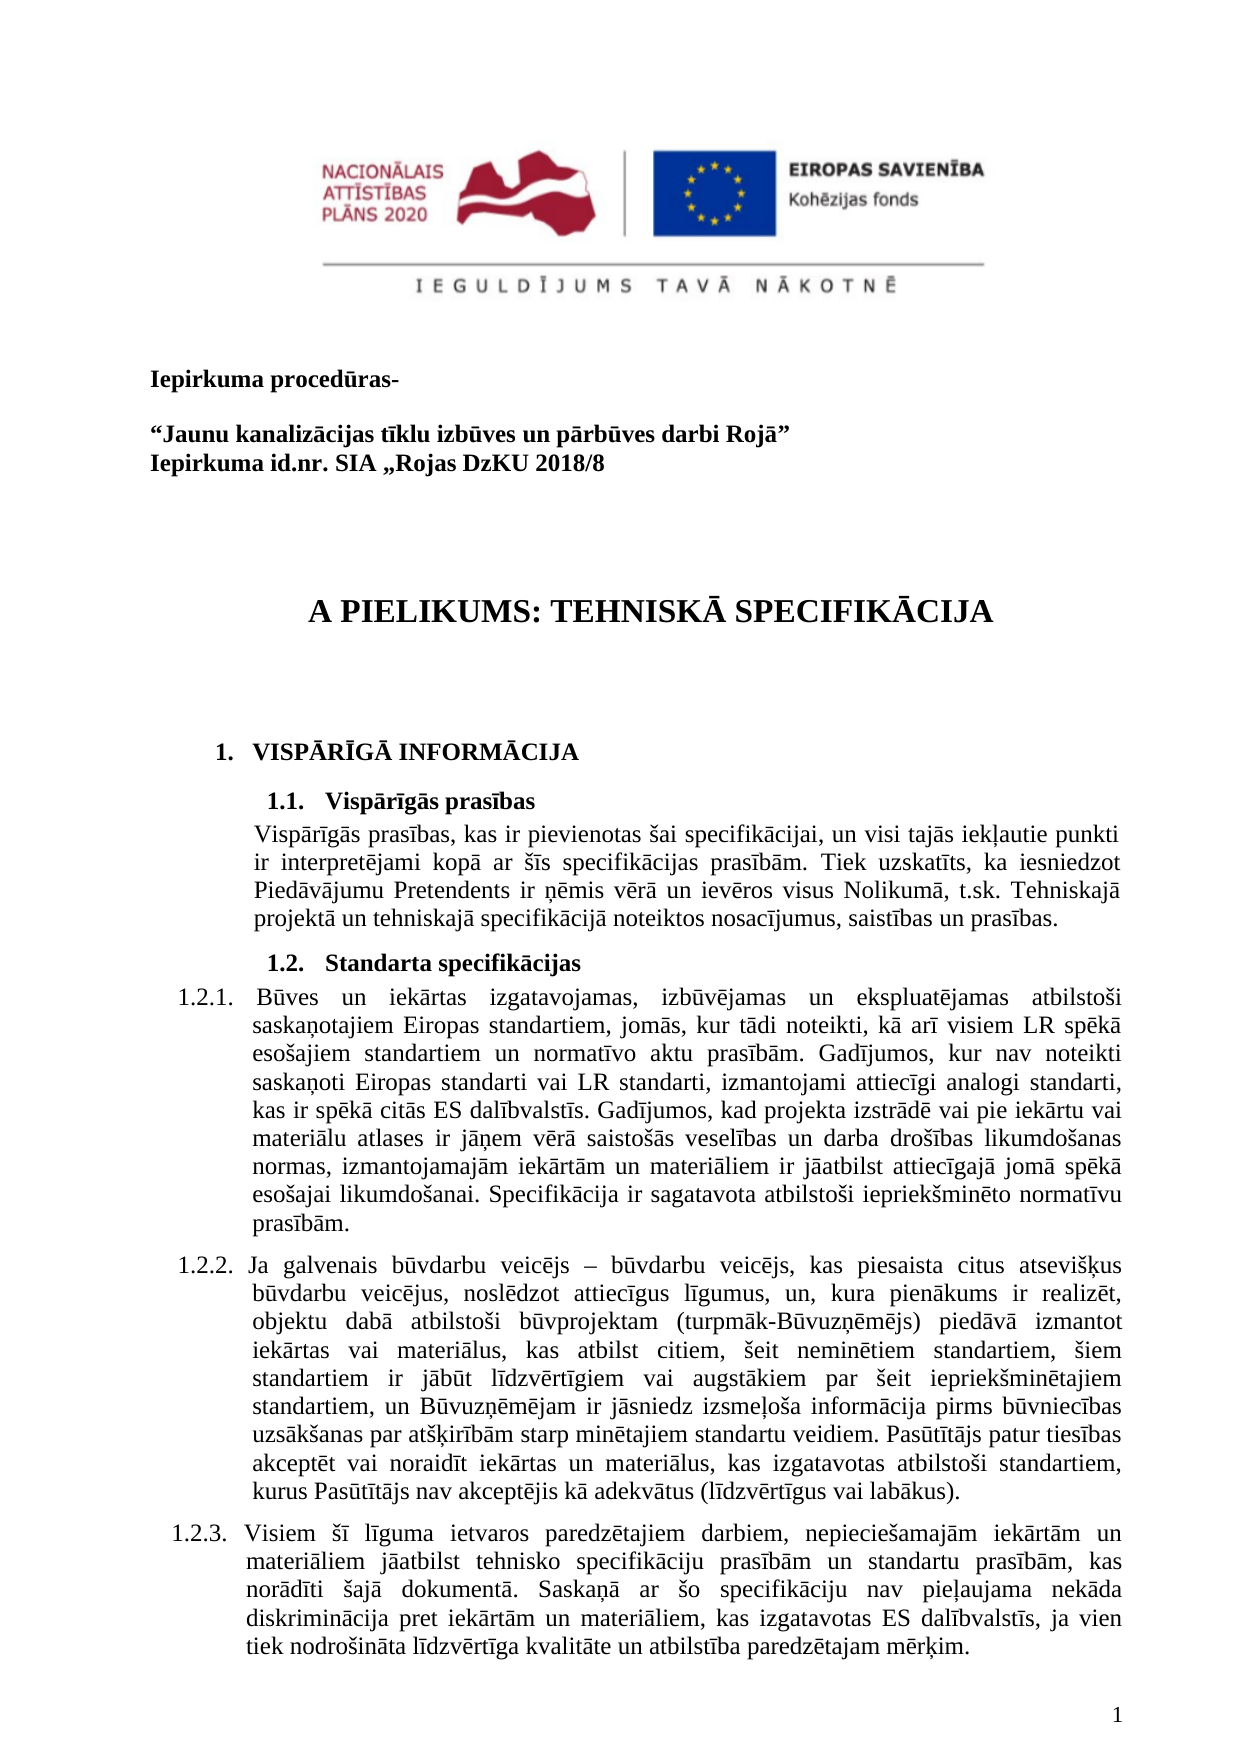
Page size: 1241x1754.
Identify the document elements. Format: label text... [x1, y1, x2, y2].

text 1.2.1. Būves un iekārtas izgatavojamas, izbūvējamas un ekspluatējamas atbilstoši saskaņotajiem Eiropas standartiem, jomās, kur tādi noteikti, kā arī visiem LR spēkā esošajiem standartiem un normatīvo aktu prasībām. Gadījumos, kur nav noteikti saskaņoti Eiropas standarti vai LR standarti, izmantojami attiecīgi analogi standarti, kas ir spēkā citās ES dalībvalstīs. Gadījumos, kad projekta izstrādē vai pie iekārtu vai materiālu atlases ir jāņem vērā saistošās veselības un darba drošības likumdošanas normas, izmantojamajām iekārtām un materiāliem ir jāatbilst attiecīgajā jomā spēkā esošajai likumdošanai. Specifikācija ir sagatavota atbilstoši iepriekšminēto normatīvu prasībām. [177, 983, 1123, 1237]
text Vispārīgās prasības, kas ir pievienotas šai specifikācijai, un visi tajās iekļautie punkti ir interpretējami kopā ar šīs specifikācijas prasībām. Tiek uzskatīts, ka iesniedzot Piedāvājumu Pretendents ir ņēmis vērā un ievēros visus , t.sk. Tehniskajā projektā un tehniskajā specifikācijā noteiktos nosacījumus, saistības un prasības. [253, 820, 1121, 932]
subtitle Iepirkuma procedūras- [150, 364, 1123, 393]
picture [271, 103, 1031, 336]
text 1.2.2. Ja galvenais būvdarbu veicējs – būvdarbu veicējs, kas piesaista citus atsevišķus būvdarbu veicējus, noslēdzot attiecīgus līgumus, un, kura pienākums ir realizēt, objektu dabā atbilstoši būvprojektam (turpmāk-Būvuzņēmējs) piedāvā izmantot iekārtas vai materiālus, kas atbilst citiem, šeit neminētiem standartiem, šiem standartiem ir jābūt līdzvērtīgiem vai augstākiem par šeit iepriekšminētajiem standartiem, un Būvuzņēmējam ir jāsniedz izsmeļoša informācija pirms būvniecības uzsākšanas par atšķirībām starp minētajiem standartu veidiem. Pasūtītājs patur tiesības akceptēt vai noraidīt iekārtas un materiālus, kas izgatavotas atbilstoši standartiem, kurus Pasūtītājs nav akceptējis kā adekvātus (līdzvērtīgus vai labākus). [177, 1251, 1123, 1504]
text 1.2.3. Visiem šī līguma ietvaros paredzētajiem darbiem, nepieciešamajām iekārtām un materiāliem jāatbilst tehnisko specifikāciju prasībām un standartu prasībām, kas norādīti šajā dokumentā. Saskaņā ar šo specifikāciju nav pieļaujama nekāda diskriminācija pret iekārtām un materiāliem, kas izgatavotas ES dalībvalstīs, ja vien tiek nodrošināta līdzvērtīga kvalitāte un atbilstība paredzētajam mērķim. [171, 1519, 1123, 1660]
text 1.1. Vispārīgās prasības [267, 786, 1123, 815]
text “Jaunu kanalizācijas tīklu izbūves un pārbūves darbi Rojā” [150, 419, 1123, 448]
list VISPĀRĪGĀ INFORMĀCIJA [215, 737, 1123, 766]
text Iepirkuma id.nr. SIA „Rojas DzKU 2018/8 [150, 448, 1123, 477]
text A PIELIKUMS: TEHNISKĀ SPECIFIKĀCIJA [150, 592, 1152, 630]
text 1.2. Standarta specifikācijas [267, 948, 1123, 977]
